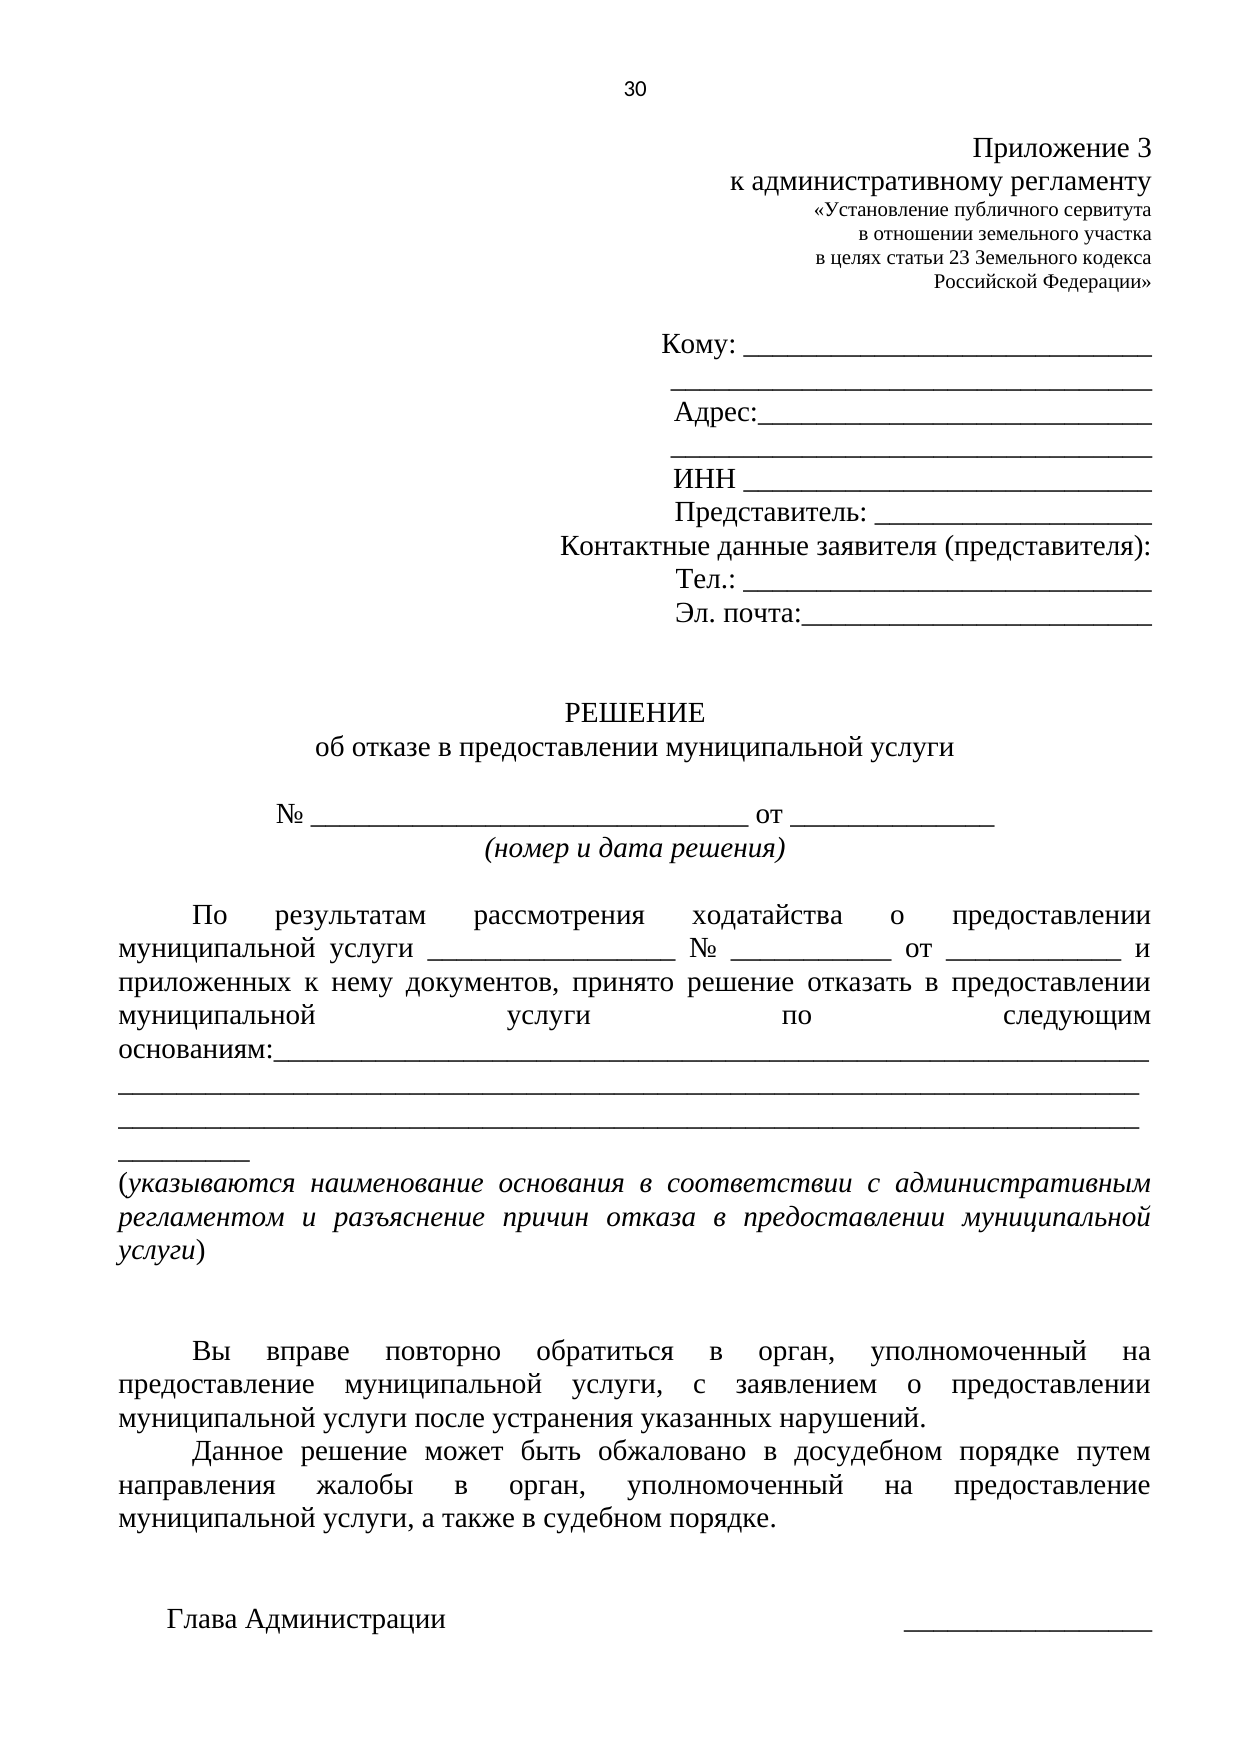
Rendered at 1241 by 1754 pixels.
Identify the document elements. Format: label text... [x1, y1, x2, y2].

text в отношении земельного участка [118, 221, 1152, 245]
text Тел.: ____________________________ [118, 561, 1152, 595]
text в целях статьи 23 Земельного кодекса [118, 245, 1152, 269]
text ИНН ____________________________ [118, 461, 1152, 494]
text Глава Администрации _________________ [118, 1601, 1152, 1635]
text (номер и дата решения) [118, 830, 1152, 863]
text об отказе в предоставлении муниципальной услуги [118, 729, 1152, 763]
text № ______________________________ от ______________ [118, 796, 1152, 830]
text Представитель: ___________________ [118, 494, 1152, 528]
text По результатам рассмотрения ходатайства о предоставлении муниципальной услуги _________________ № ___________ от ____________ и приложенных к нему документов, принято решение отказать в предоставлении муниципальной услуги по следующим основаниям:_________________________________________________________________________________________________________________________________________________________________________________________________________________ [118, 897, 1152, 1165]
text Российской Федерации» [118, 269, 1152, 293]
text (указываются наименование основания в соответствии с административным регламентом и разъяснение причин отказа в предоставлении муниципальной услуги) [118, 1165, 1152, 1266]
text Эл. почта:________________________ [118, 595, 1152, 628]
text «Установление публичного сервитута [118, 197, 1152, 221]
text Данное решение может быть обжаловано в досудебном порядке путем направления жалобы в орган, уполномоченный на предоставление муниципальной услуги, а также в судебном порядке. [118, 1433, 1152, 1534]
text РЕШЕНИЕ [118, 696, 1152, 729]
text Вы вправе повторно обратиться в орган, уполномоченный на предоставление муниципальной услуги, с заявлением о предоставлении муниципальной услуги после устранения указанных нарушений. [118, 1333, 1152, 1433]
text к административному регламенту [118, 163, 1152, 197]
text Приложение 3 [118, 130, 1152, 163]
text Адрес:___________________________ [118, 394, 1152, 427]
text Кому: ____________________________ [118, 327, 1152, 360]
text Контактные данные заявителя (представителя): [118, 528, 1152, 561]
text _________________________________ [118, 360, 1152, 394]
text _________________________________ [118, 427, 1152, 461]
